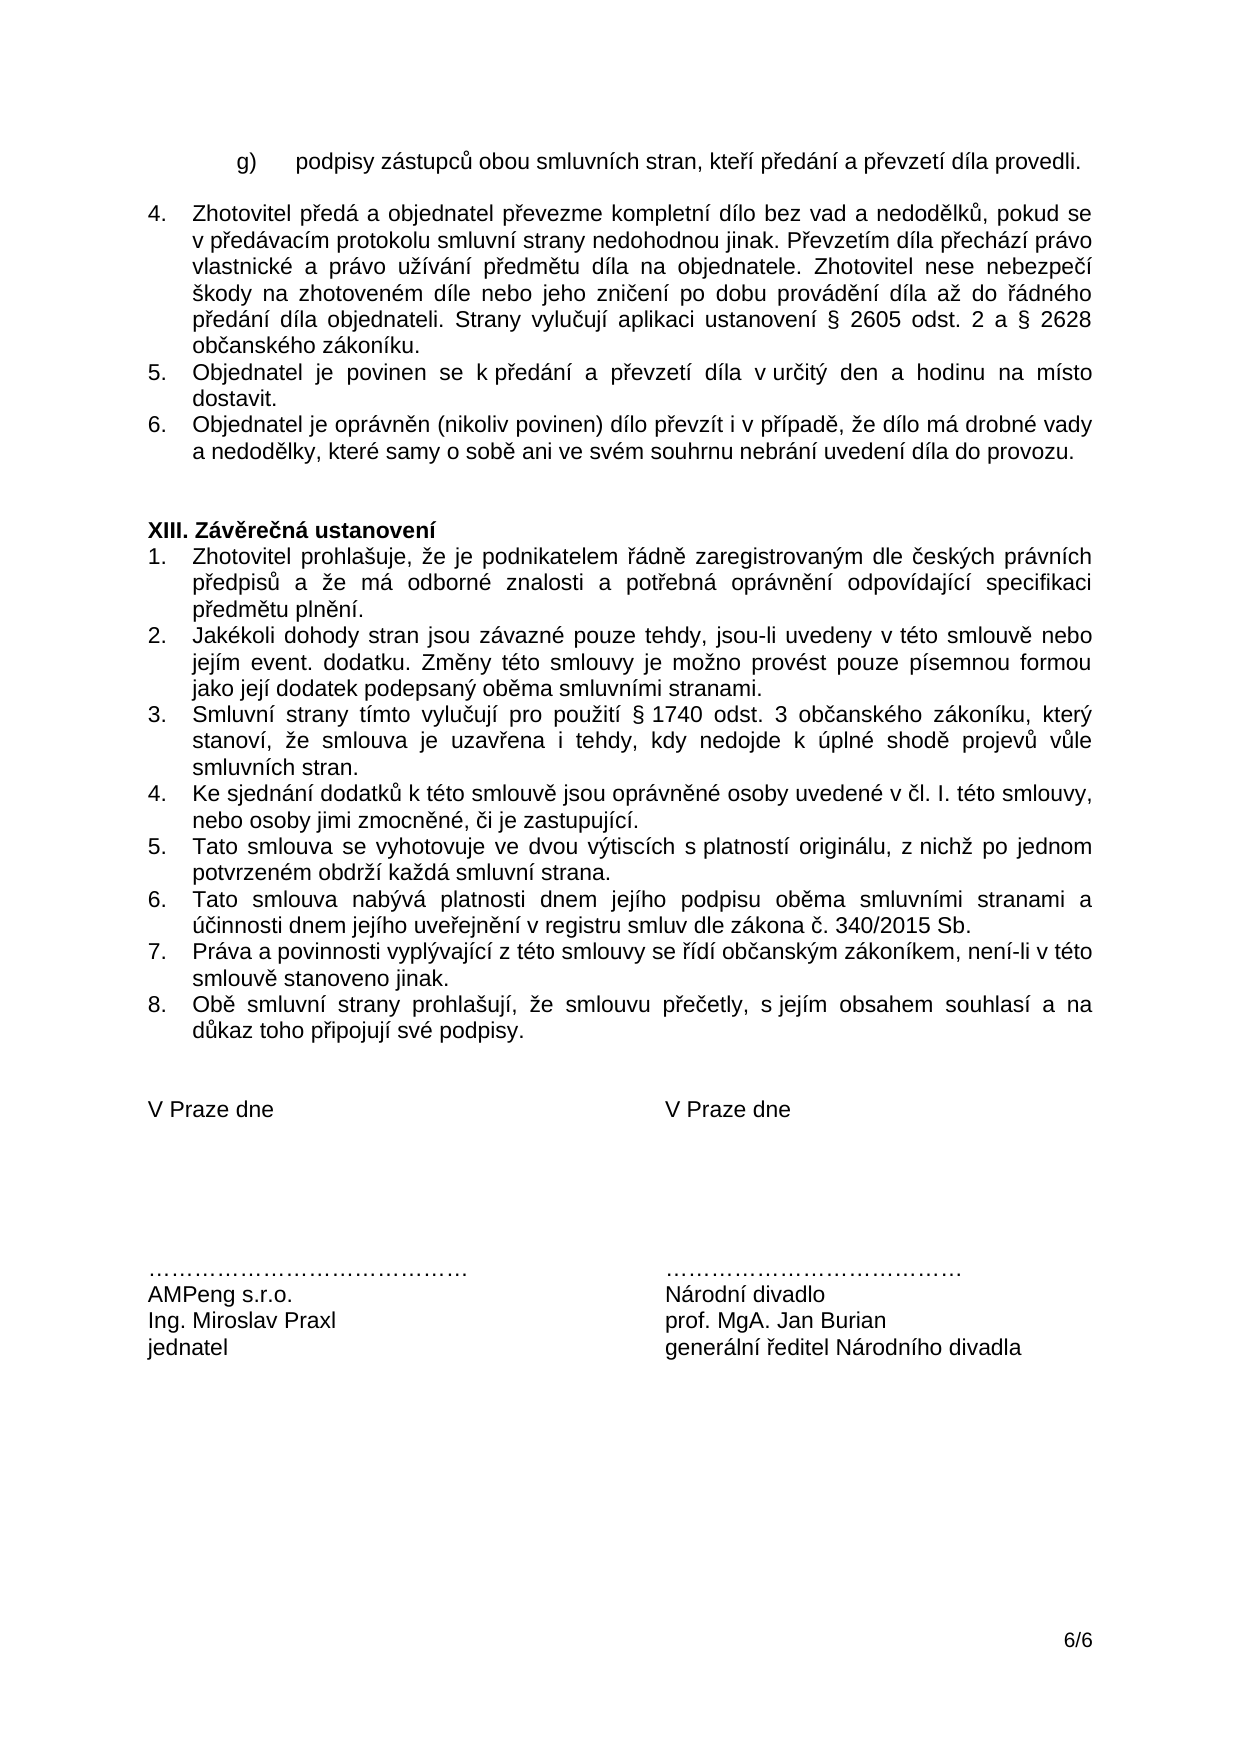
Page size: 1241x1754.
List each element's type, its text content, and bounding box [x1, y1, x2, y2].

text g) podpisy zástupců obou smluvních stran, kteří předání a převzetí díla provedli. [236, 148, 1092, 174]
list Zhotovitel prohlašuje, že je podnikatelem řádně zaregistrovaným dle českých právních předpisů a že má odborné znalosti a potřebná oprávnění odpovídající specifikaci předmětu plnění. [148, 543, 1092, 622]
list Jakékoli dohody stran jsou závazné pouze tehdy, jsou-li uvedeny v této smlouvě nebo jejím event. dodatku. Změny této smlouvy je možno provést pouze písemnou formou jako její dodatek podepsaný oběma smluvními stranami. [148, 622, 1092, 701]
text …………………………………… ………………………………… [148, 1254, 1092, 1281]
list Práva a povinnosti vyplývající z této smlouvy se řídí občanským zákoníkem, není-li v této smlouvě stanoveno jinak. [148, 938, 1092, 991]
text XIII. Závěrečná ustanovení [148, 517, 1092, 543]
text jednatel generální ředitel Národního divadla [148, 1334, 1092, 1360]
list Tato smlouva nabývá platnosti dnem jejího podpisu oběma smluvními stranami a účinnosti dnem jejího uveřejnění v registru smluv dle zákona č. 340/2015 Sb. [148, 886, 1092, 938]
list Smluvní strany tímto vylučují pro použití § 1740 odst. 3 občanského zákoníku, který stanoví, že smlouva je uzavřena i tehdy, kdy nedojde k úplné shodě projevů vůle smluvních stran. [148, 701, 1092, 780]
text AMPeng s.r.o. Národní divadlo [148, 1281, 1092, 1307]
list Obě smluvní strany prohlašují, že smlouvu přečetly, s jejím obsahem souhlasí a na důkaz toho připojují své podpisy. [148, 991, 1092, 1044]
list Tato smlouva se vyhotovuje ve dvou výtiscích s platností originálu, z nichž po jednom potvrzeném obdrží každá smluvní strana. [148, 833, 1092, 886]
list Objednatel je povinen se k předání a převzetí díla v určitý den a hodinu na místo dostavit. [148, 358, 1092, 411]
list Zhotovitel předá a objednatel převezme kompletní dílo bez vad a nedodělků, pokud se v předávacím protokolu smluvní strany nedohodnou jinak. Převzetím díla přechází právo vlastnické a právo užívání předmětu díla na objednatele. Zhotovitel nese nebezpečí škody na zhotoveném díle nebo jeho zničení po dobu provádění díla až do řádného předání díla objednateli. Strany vylučují aplikaci ustanovení § 2605 odst. 2 a § 2628 občanského zákoníku. [148, 200, 1092, 358]
list Ke sjednání dodatků k této smlouvě jsou oprávněné osoby uvedené v čl. I. této smlouvy, nebo osoby jimi zmocněné, či je zastupující. [148, 780, 1092, 833]
text V Praze dne V Praze dne [148, 1096, 1092, 1123]
text Ing. Miroslav Praxl prof. MgA. Jan Burian [148, 1307, 1092, 1334]
list Objednatel je oprávněn (nikoliv povinen) dílo převzít i v případě, že dílo má drobné vady a nedodělky, které samy o sobě ani ve svém souhrnu nebrání uvedení díla do provozu. [148, 411, 1092, 464]
